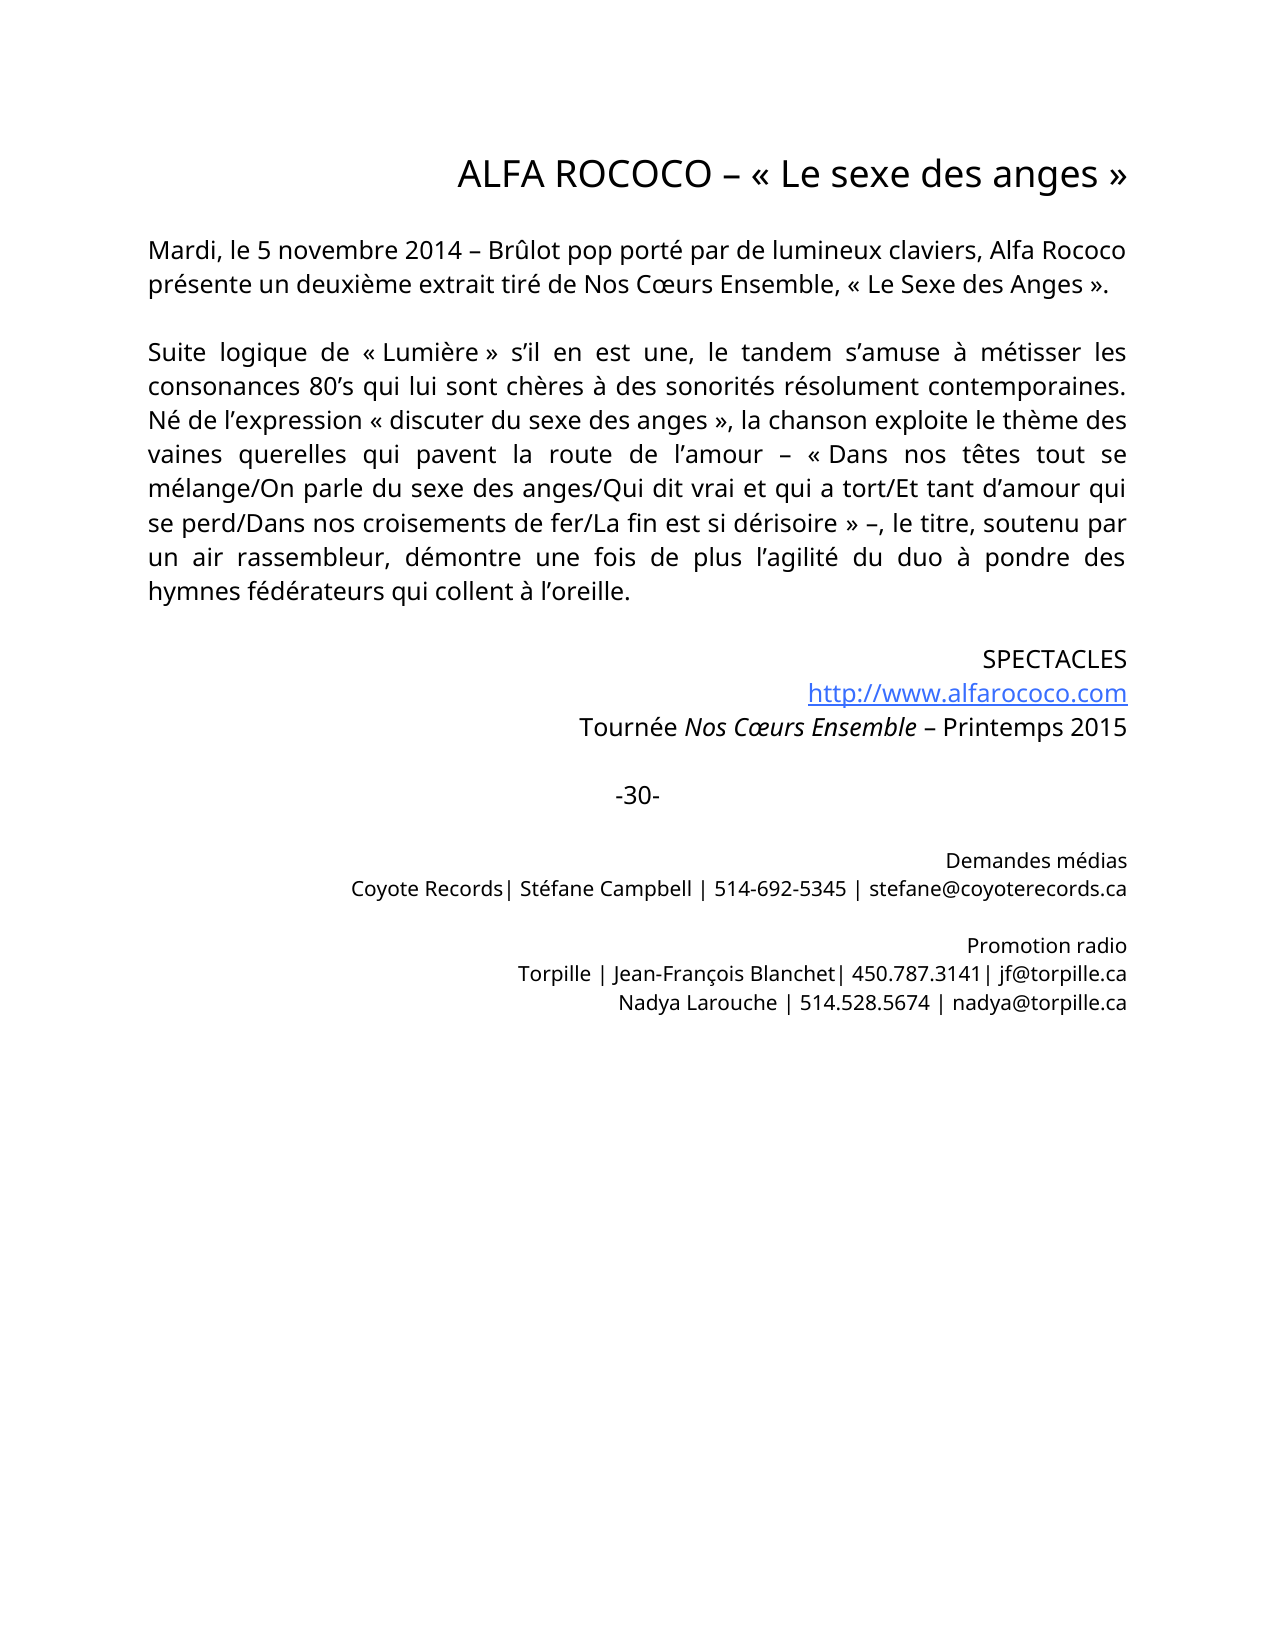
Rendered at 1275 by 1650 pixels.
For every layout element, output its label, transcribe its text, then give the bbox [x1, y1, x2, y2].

text http://www.alfarococo.com [148, 676, 1127, 709]
text Coyote Records| Stéfane Campbell | 514-692-5345 | stefane@coyoterecords.ca [148, 874, 1127, 903]
text ALFA ROCOCO – « Le sexe des anges » [148, 148, 1127, 199]
text Demandes médias [148, 846, 1127, 874]
text Suite logique de « Lumière » s’il en est une, le tandem s’amuse à métisser les consonances 80’s qui lui sont chères à des sonorités résolument contemporaines. Né de l’expression « discuter du sexe des anges », la chanson exploite le thème des vaines querelles qui pavent la route de l’amour – « Dans nos têtes tout se mélange/On parle du sexe des anges/Qui dit vrai et qui a tort/Et tant d’amour qui se perd/Dans nos croisements de fer/La fin est si dérisoire » –, le titre, soutenu par un air rassembleur, démontre une fois de plus l’agilité du duo à pondre des hymnes fédérateurs qui collent à l’oreille. [148, 335, 1127, 607]
text Promotion radio [148, 931, 1127, 959]
text SPECTACLES [148, 641, 1127, 676]
text Nadya Larouche | 514.528.5674 | nadya@torpille.ca [148, 988, 1127, 1016]
text Mardi, le 5 novembre 2014 – Brûlot pop porté par de lumineux claviers, Alfa Rococo présente un deuxième extrait tiré de Nos Cœurs Ensemble, « Le Sexe des Anges ». [148, 233, 1127, 301]
text Torpille | Jean-François Blanchet| 450.787.3141| jf@torpille.ca [148, 959, 1127, 988]
text -30- [148, 778, 1127, 812]
text Tournée Nos Cœurs Ensemble – Printemps 2015 [148, 709, 1127, 744]
